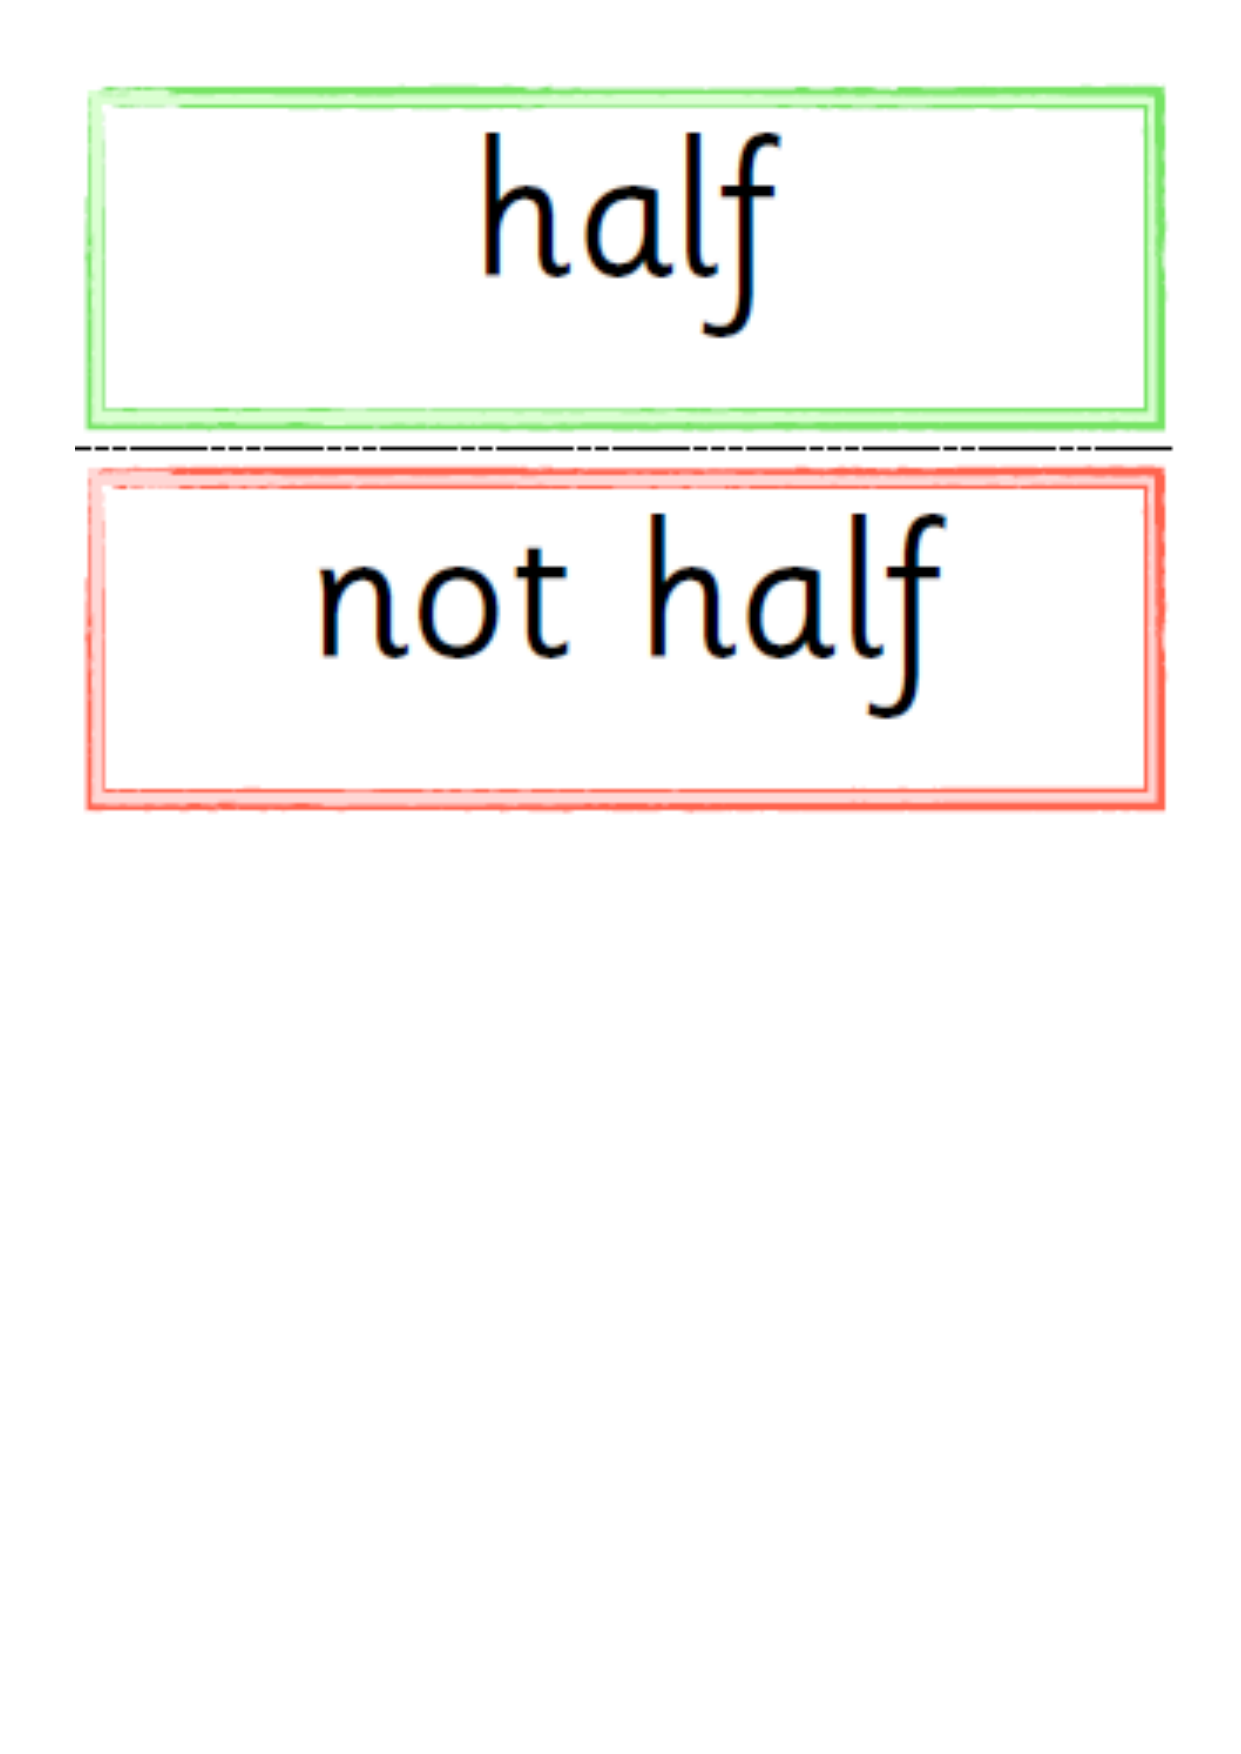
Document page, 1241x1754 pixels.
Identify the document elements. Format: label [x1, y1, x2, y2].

picture [75, 75, 1177, 822]
